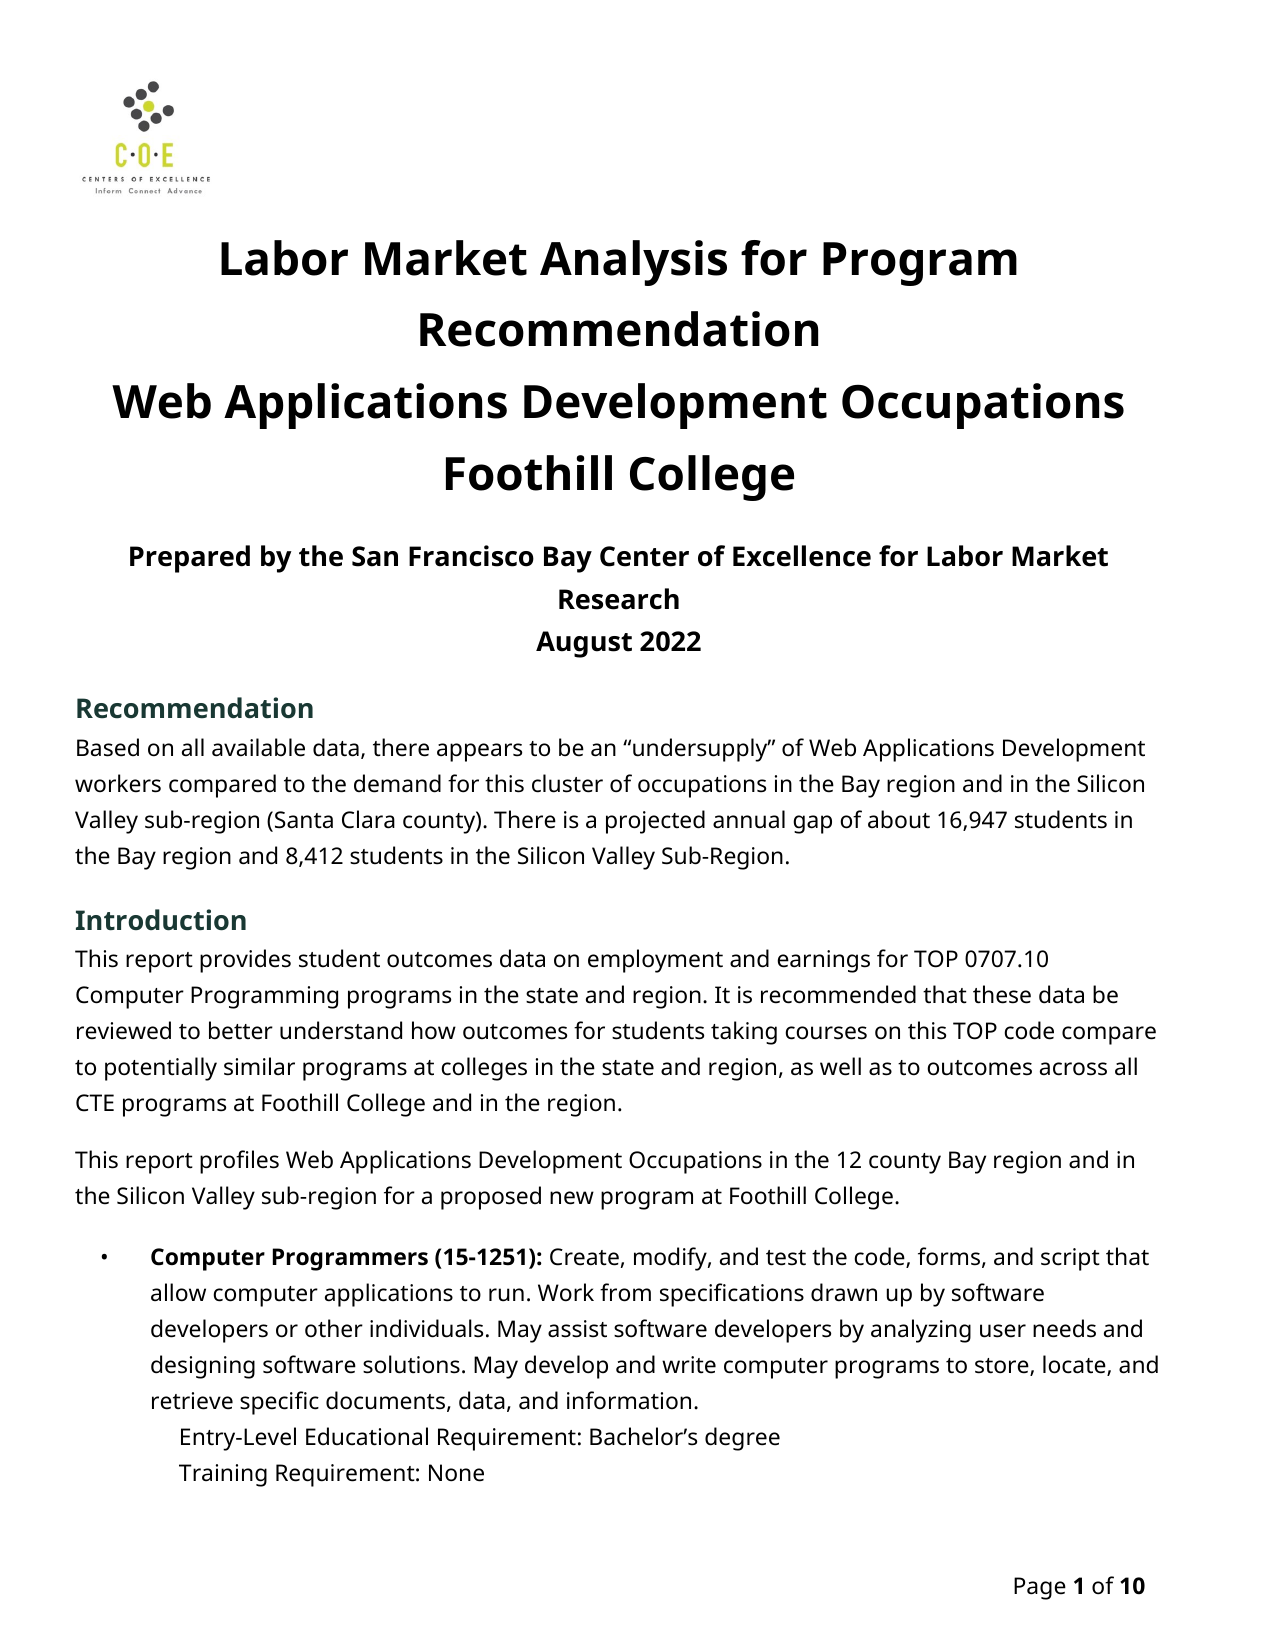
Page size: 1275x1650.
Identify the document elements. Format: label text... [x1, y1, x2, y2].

text Foothill College [75, 441, 1162, 503]
subtitle Recommendation [75, 690, 1162, 727]
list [100, 1241, 1162, 1488]
text Based on all available data, there appears to be an “undersupply” of Web Applications Development workers compared to the demand for this cluster of occupations in the Bay region and in the Silicon Valley sub-region (Santa Clara county). There is a projected annual gap of about 16,947 students in the Bay region and 8,412 students in the Silicon Valley Sub-Region. [75, 732, 1162, 871]
text Labor Market Analysis for Program Recommendation [75, 226, 1162, 360]
text Prepared by the San Francisco Bay Center of Excellence for Labor Market Research [75, 538, 1162, 617]
text This report provides student outcomes data on employment and earnings for TOP 0707.10 Computer Programming programs in the state and region. It is recommended that these data be reviewed to better understand how outcomes for students taking courses on this TOP code compare to potentially similar programs at colleges in the state and region, as well as to outcomes across all CTE programs at Foothill College and in the region. [75, 943, 1162, 1118]
subtitle Introduction [75, 901, 1162, 938]
picture [75, 75, 216, 201]
text This report profiles Web Applications Development Occupations in the 12 county Bay region and in the Silicon Valley sub-region for a proposed new program at Foothill College. [75, 1144, 1162, 1211]
text August 2022 [75, 622, 1162, 659]
text Web Applications Development Occupations [75, 369, 1162, 432]
